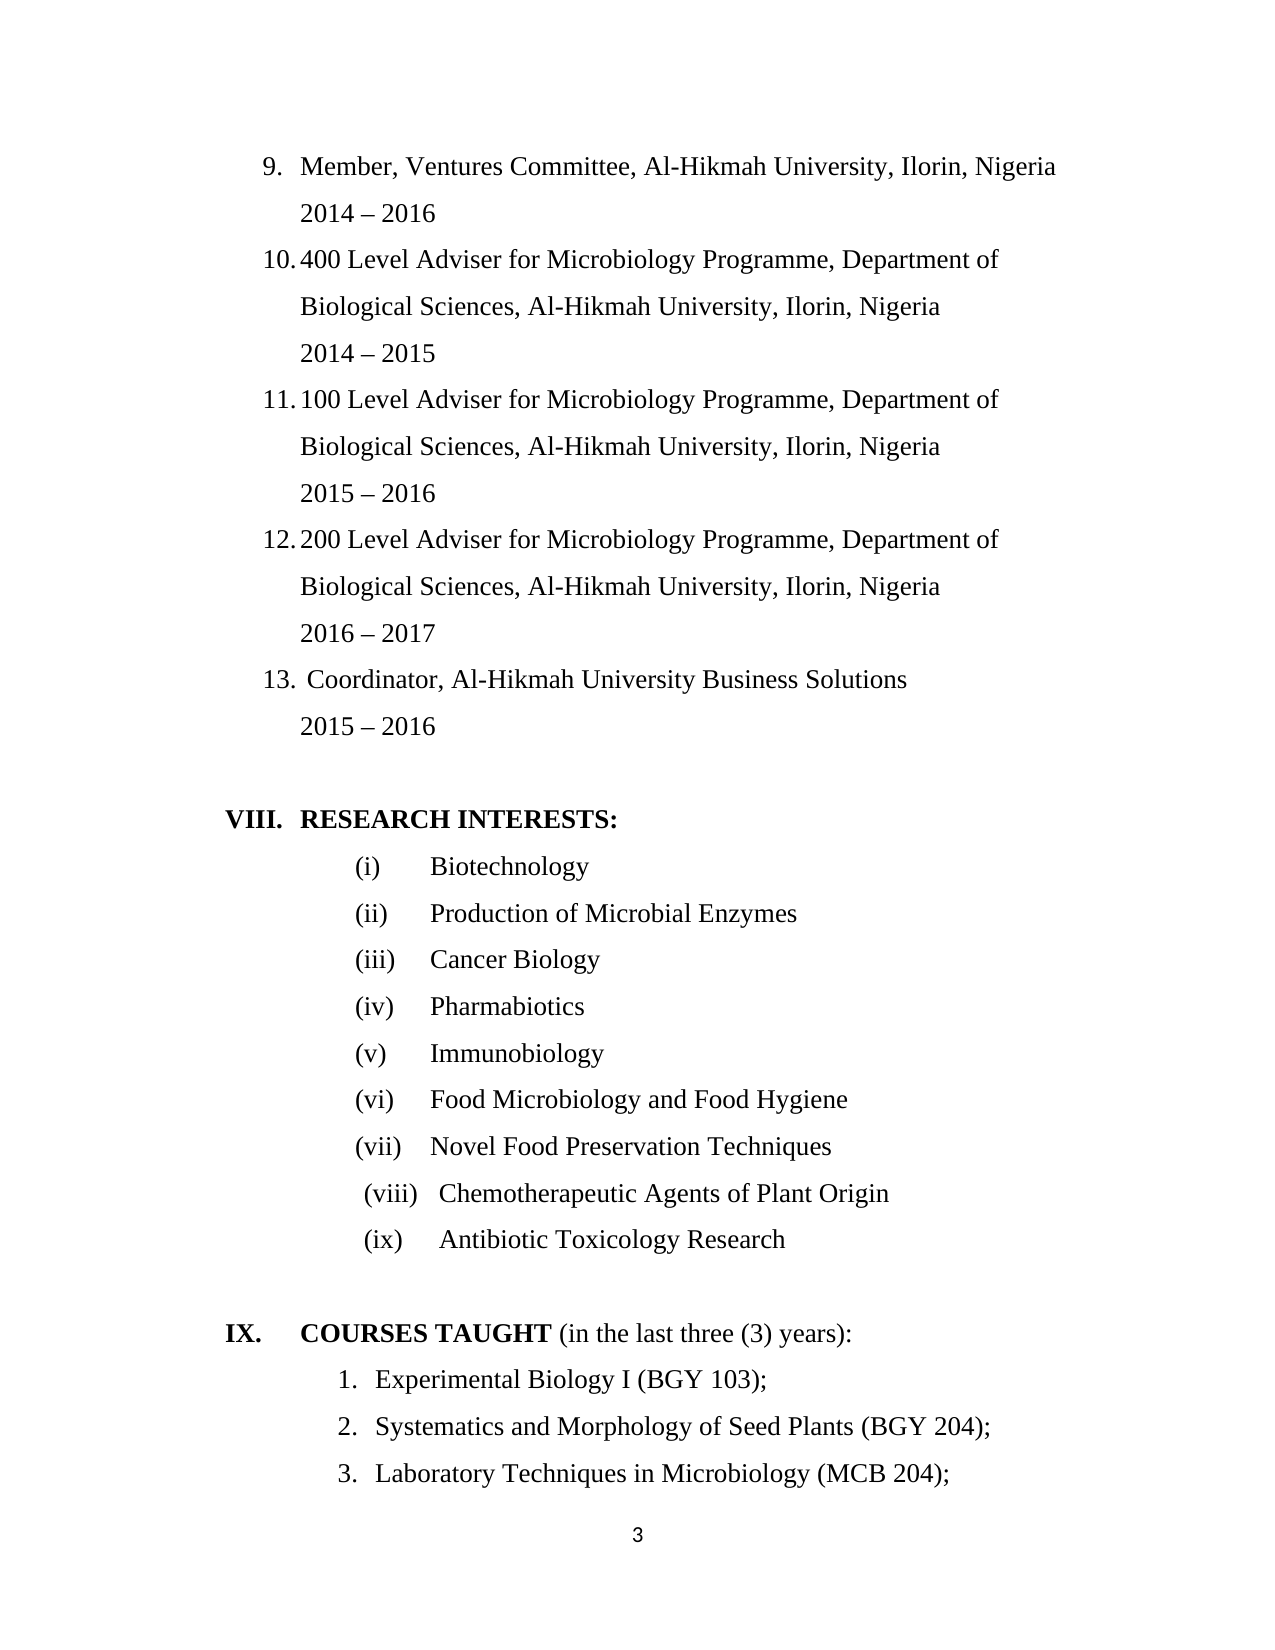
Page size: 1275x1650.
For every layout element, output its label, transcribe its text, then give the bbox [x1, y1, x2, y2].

list RESEARCH INTERESTS: [225, 803, 1087, 834]
list Laboratory Techniques in Microbiology (MCB 204); [337, 1457, 1087, 1488]
list Immunobiology [355, 1037, 1087, 1068]
list Systematics and Morphology of Seed Plants (BGY 204); [337, 1410, 1087, 1441]
list 400 Level Adviser for Microbiology Programme, Department of Biological Sciences, Al-Hikmah University, Ilorin, Nigeria 2014 – 2015 [262, 243, 1087, 368]
list Coordinator, Al-Hikmah University Business Solutions 2015 – 2016 [262, 663, 1087, 741]
list Member, Ventures Committee, Al-Hikmah University, Ilorin, Nigeria 2014 – 2016 [262, 150, 1087, 228]
list Antibiotic Toxicology Research [363, 1223, 1087, 1254]
list Novel Food Preservation Techniques [355, 1130, 1087, 1161]
list Food Microbiology and Food Hygiene [355, 1083, 1087, 1114]
list 100 Level Adviser for Microbiology Programme, Department of Biological Sciences, Al-Hikmah University, Ilorin, Nigeria 2015 – 2016 [262, 383, 1087, 508]
list Cancer Biology [355, 943, 1087, 974]
list Pharmabiotics [355, 990, 1087, 1021]
list Experimental Biology I (BGY 103); [337, 1363, 1087, 1394]
list Biotechnology [355, 850, 1087, 881]
list Production of Microbial Enzymes [355, 897, 1087, 928]
list 200 Level Adviser for Microbiology Programme, Department of Biological Sciences, Al-Hikmah University, Ilorin, Nigeria 2016 – 2017 [262, 523, 1087, 648]
list COURSES TAUGHT (in the last three (3) years): [225, 1317, 1087, 1348]
list Chemotherapeutic Agents of Plant Origin [363, 1177, 1087, 1208]
